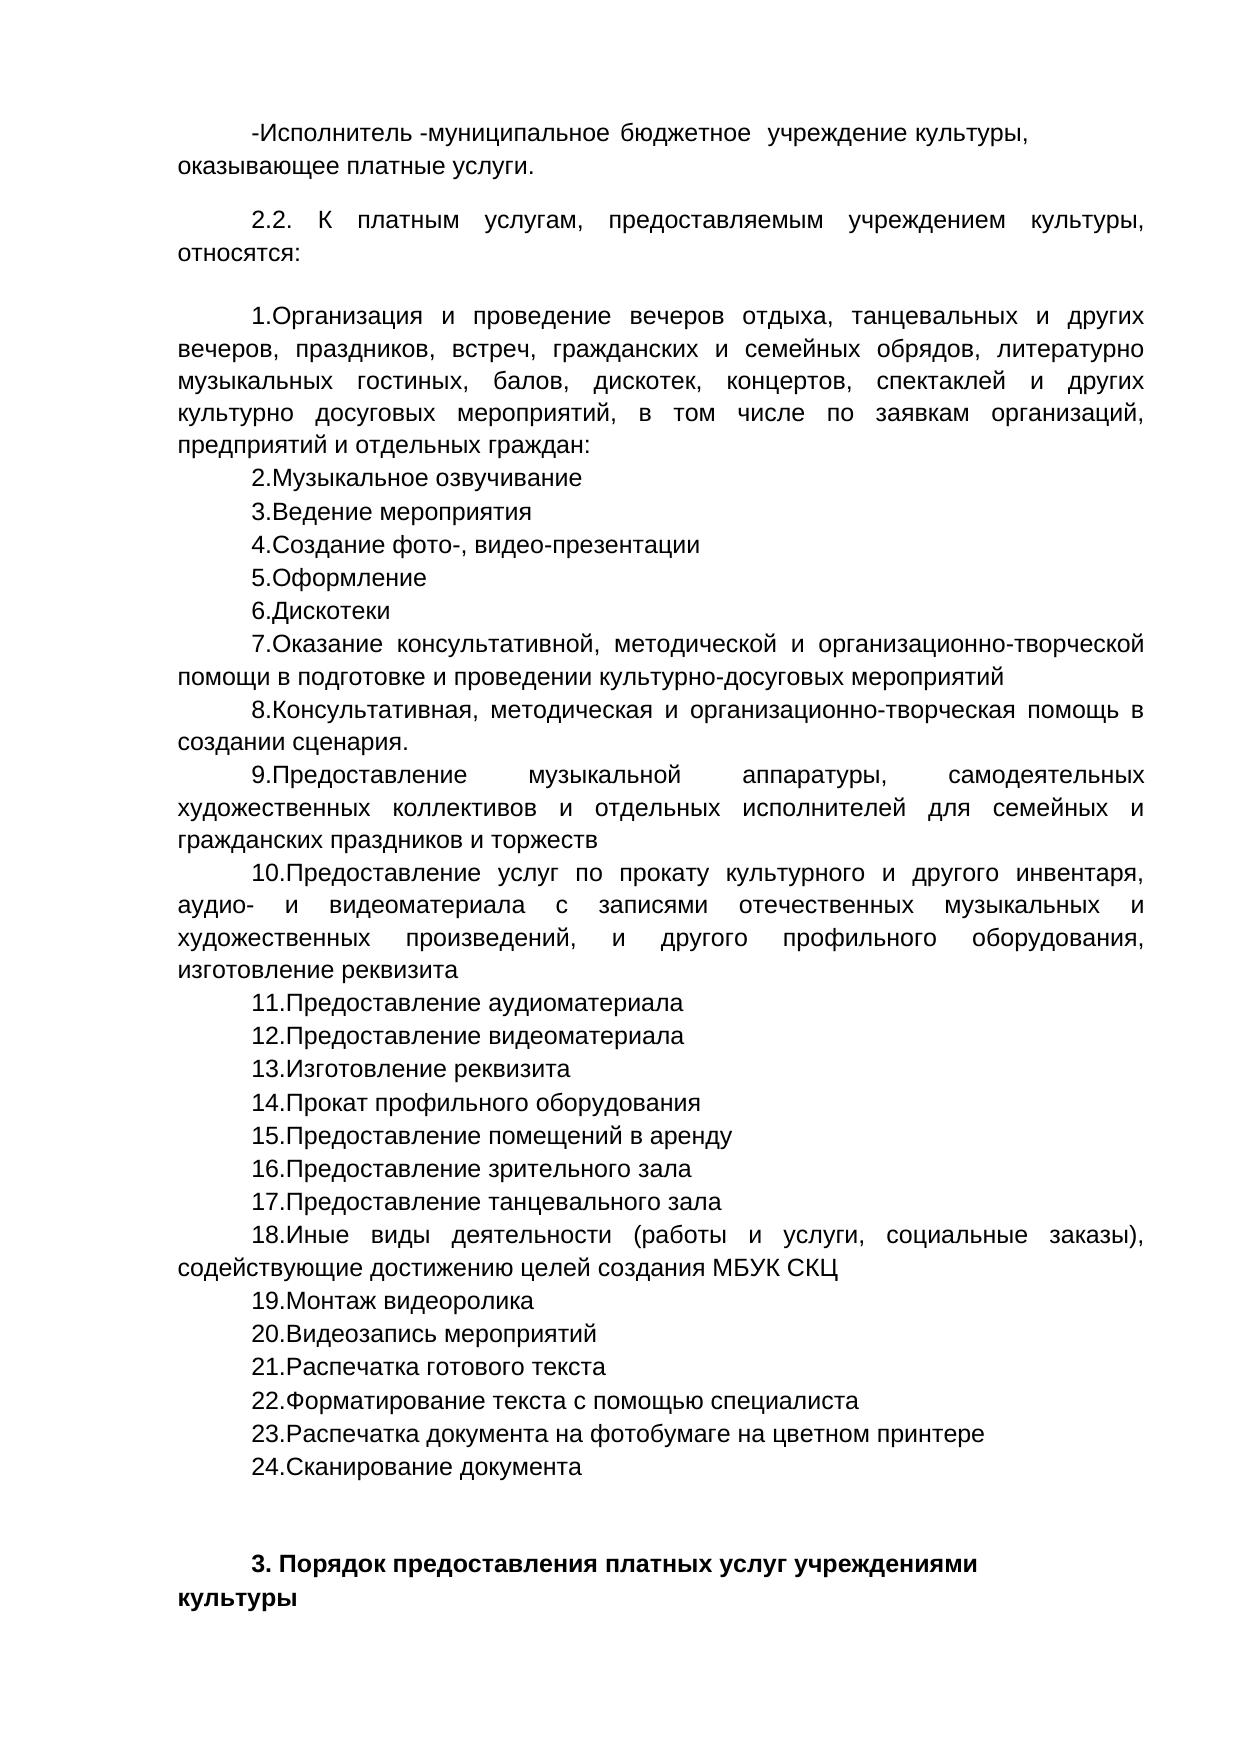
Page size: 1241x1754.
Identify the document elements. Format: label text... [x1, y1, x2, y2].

text -Исполнитель -муниципальное бюджетное учреждение культуры, оказывающее платные услуги. [177, 118, 1146, 180]
text 13.Изготовление реквизита [177, 1054, 1146, 1083]
text 17.Предоставление танцевального зала [177, 1187, 1146, 1216]
text 6.Дискотеки [177, 596, 1146, 625]
text 14.Прокат профильного оборудования [177, 1088, 1146, 1116]
text 16.Предоставление зрительного зала [177, 1154, 1146, 1183]
text 24.Сканирование документа [177, 1452, 1146, 1481]
text 18.Иные виды деятельности (работы и услуги, социальные заказы), содействующие достижению целей создания МБУК СКЦ [177, 1221, 1146, 1281]
text 19.Монтаж видеоролика [177, 1286, 1146, 1315]
text 22.Форматирование текста с помощью специалиста [177, 1386, 1146, 1414]
text 5.Оформление [177, 563, 1146, 592]
text 12.Предоставление видеоматериала [177, 1021, 1146, 1050]
text 15.Предоставление помещений в аренду [177, 1121, 1146, 1149]
text 3. Порядок предоставления платных услуг учреждениями культуры [177, 1549, 1059, 1611]
text 2.Музыкальное озвучивание [177, 463, 1146, 492]
text 20.Видеозапись мероприятий [177, 1319, 1146, 1348]
text 9.Предоставление музыкальной аппаратуры, самодеятельных художественных коллективов и отдельных исполнителей для семейных и гражданских праздников и торжеств [177, 760, 1146, 854]
text 8.Консультативная, методическая и организационно-творческая помощь в создании сценария. [177, 695, 1146, 756]
text 4.Создание фото-, видео-презентации [177, 530, 1146, 558]
text 23.Распечатка документа на фотобумаге на цветном принтере [177, 1419, 1146, 1448]
text 21.Распечатка готового текста [177, 1352, 1146, 1381]
text 2.2. К платным услугам, предоставляемым учреждением культуры, относятся: [177, 205, 1146, 267]
text 11.Предоставление аудиоматериала [177, 988, 1146, 1017]
text 10.Предоставление услуг по прокату культурного и другого инвентаря, аудио- и видеоматериала с записями отечественных музыкальных и художественных произведений, и другого профильного оборудования, изготовление реквизита [177, 858, 1146, 983]
text 3.Ведение мероприятия [177, 497, 1146, 525]
text 7.Оказание консультативной, методической и организационно-творческой помощи в подготовке и проведении культурно-досуговых мероприятий [177, 629, 1146, 690]
text 1.Организация и проведение вечеров отдыха, танцевальных и других вечеров, праздников, встреч, гражданских и семейных обрядов, литературно музыкальных гостиных, балов, дискотек, концертов, спектаклей и других культурно досуговых мероприятий, в том числе по заявкам организаций, предприятий и отдельных граждан: [177, 301, 1146, 459]
